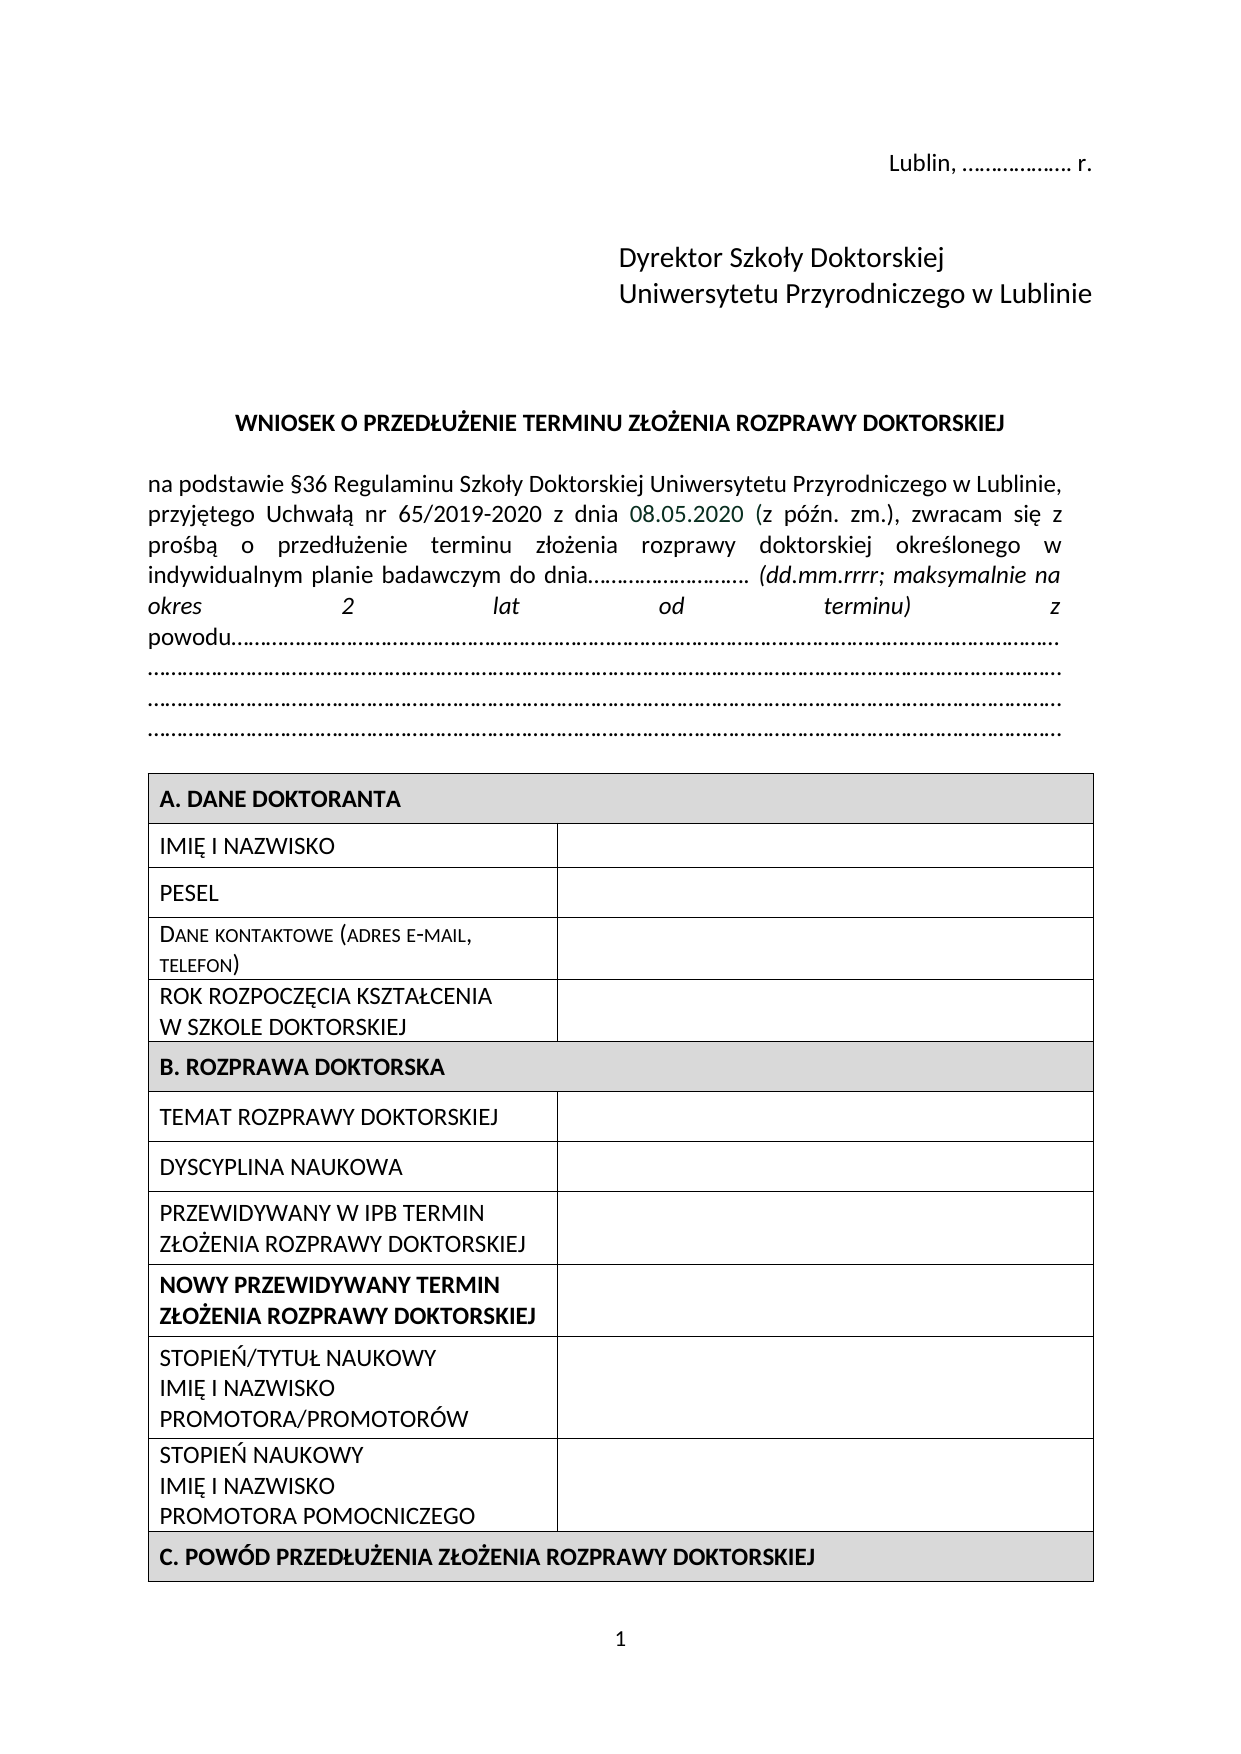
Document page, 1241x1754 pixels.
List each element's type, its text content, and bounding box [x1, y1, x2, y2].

table_cell PRZEWIDYWANY W IPB TERMIN ZŁOŻENIA ROZPRAWY DOKTORSKIEJ [149, 1192, 557, 1263]
text Dyrektor Szkoły Doktorskiej [516, 239, 1093, 275]
table_cell C. POWÓD PRZEDŁUŻENIA ZŁOŻENIA ROZPRAWY DOKTORSKIEJ [149, 1532, 1093, 1581]
table_cell [558, 1439, 1093, 1531]
table_cell [558, 868, 1093, 917]
table_cell Dane kontaktowe (adres e-mail, telefon) [149, 918, 557, 979]
table_cell [558, 980, 1093, 1041]
table_cell [558, 1192, 1093, 1263]
text Uniwersytetu Przyrodniczego w Lublinie [148, 275, 1093, 310]
table_cell STOPIEŃ NAUKOWY IMIĘ I NAZWISKO PROMOTORA POMOCNICZEGO [149, 1439, 557, 1531]
table_cell NOWY PRZEWIDYWANY TERMIN ZŁOŻENIA ROZPRAWY DOKTORSKIEJ [149, 1265, 557, 1336]
text Lublin, ………………. r. [148, 148, 1093, 178]
table_cell [558, 1337, 1093, 1438]
table_cell TEMAT ROZPRAWY DOKTORSKIEJ [149, 1092, 557, 1141]
table_cell DYSCYPLINA NAUKOWA [149, 1142, 557, 1191]
table_cell [558, 1142, 1093, 1191]
table_cell [558, 824, 1093, 867]
table_cell [558, 1265, 1093, 1336]
text na podstawie §36 Regulaminu Szkoły Doktorskiej Uniwersytetu Przyrodniczego w Lublinie, przyjętego Uchwałą nr 65/2019-2020 z dnia 08.05.2020 (z późn. zm.), zwracam się z prośbą o przedłużenie terminu złożenia rozprawy doktorskiej określonego w indywidualnym planie badawczym do dnia………………………. (dd.mm.rrrr; maksymalnie na okres 2 lat od terminu) z powodu……………………………………………………………………………………………………………………………………………………………………………………………………………………………………………………………………………………………………………………………………………………………………………………………………………………………………………………………………………………………………………………………………………………………………… [148, 468, 1063, 743]
table_cell [558, 1092, 1093, 1141]
table_header A. DANE DOKTORANTA [149, 774, 1093, 823]
table_cell B. ROZPRAWA DOKTORSKA [149, 1042, 1093, 1091]
table_cell STOPIEŃ/TYTUŁ NAUKOWY IMIĘ I NAZWISKO PROMOTORA/PROMOTORÓW [149, 1337, 557, 1438]
table_cell PESEL [149, 868, 557, 917]
table_cell ROK ROZPOCZĘCIA KSZTAŁCENIA W SZKOLE DOKTORSKIEJ [149, 980, 557, 1041]
table_cell IMIĘ I NAZWISKO [149, 824, 557, 867]
table_cell [558, 918, 1093, 979]
text WNIOSEK O PRZEDŁUŻENIE TERMINU ZŁOŻENIA ROZPRAWY DOKTORSKIEJ [148, 407, 1093, 438]
